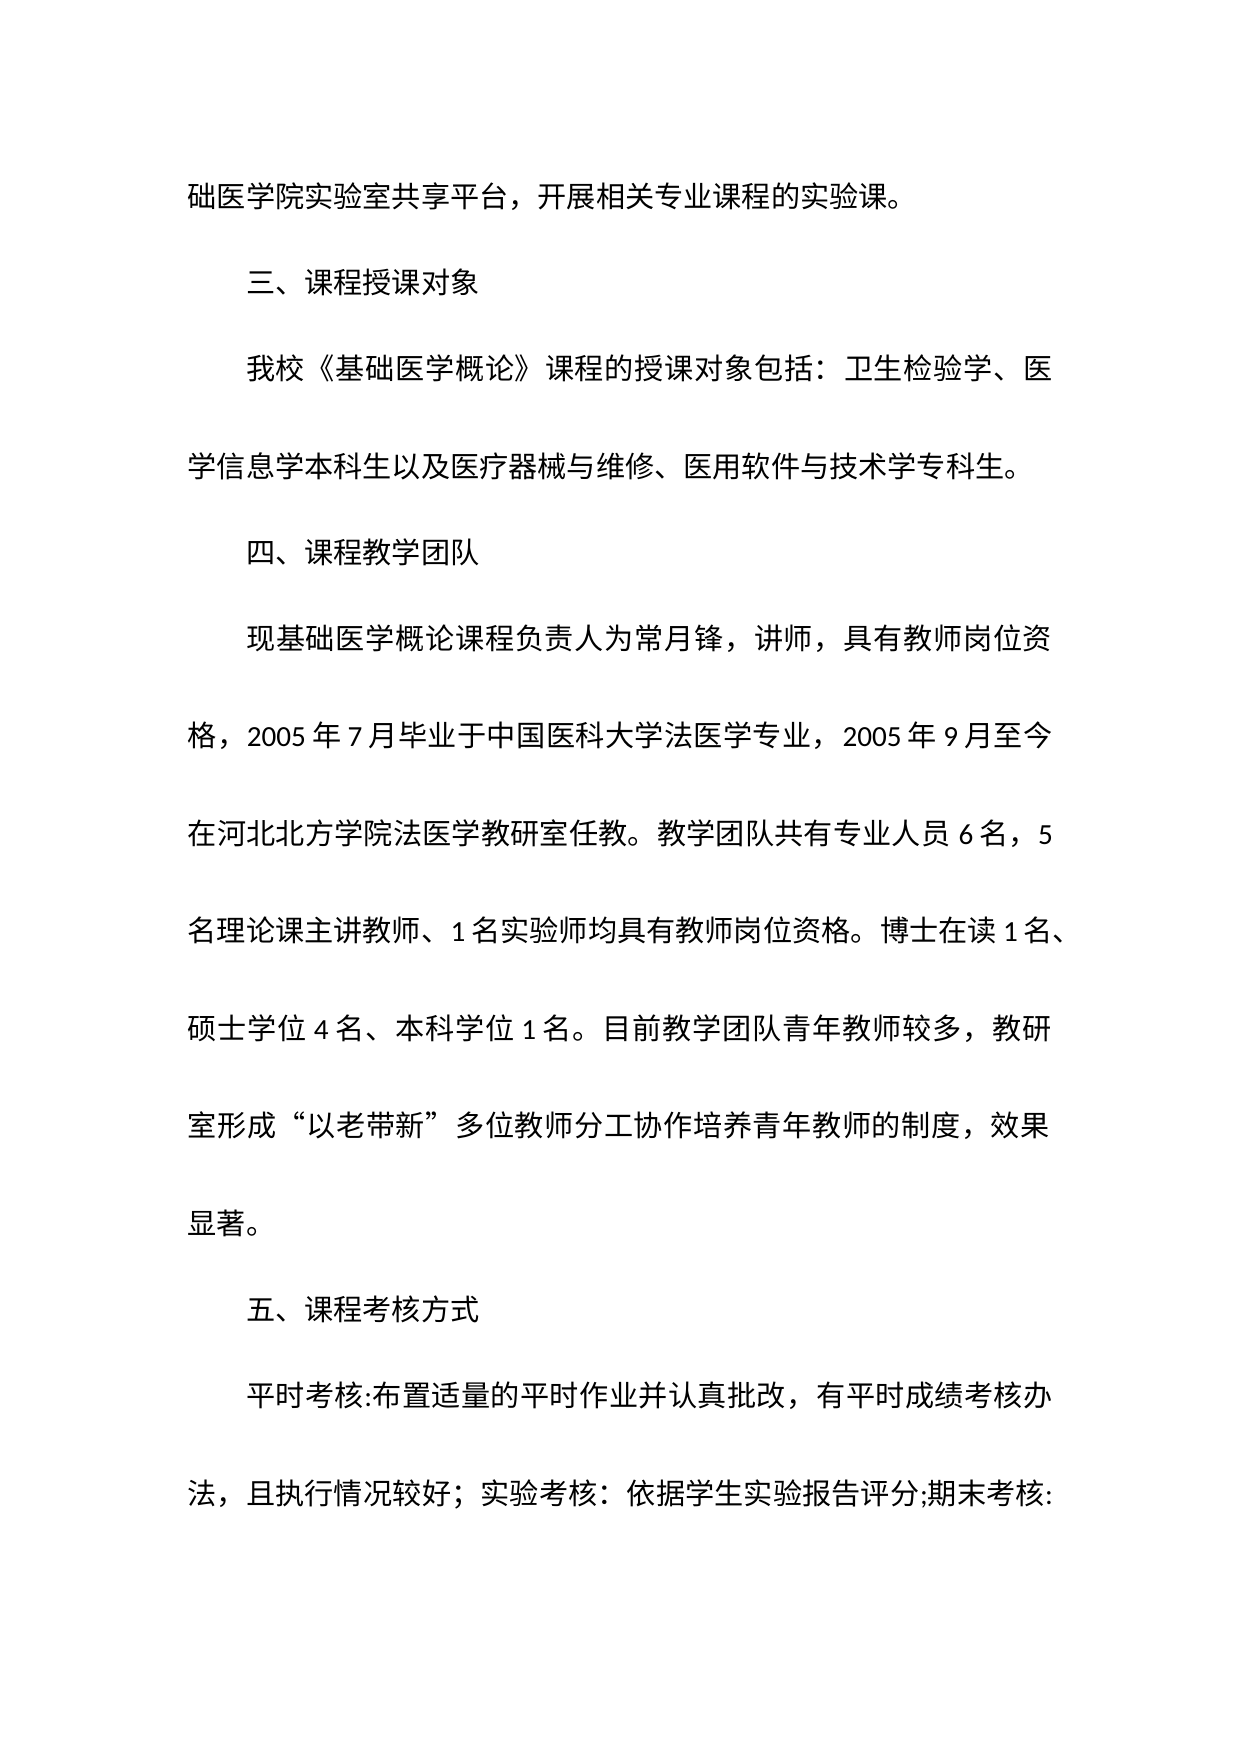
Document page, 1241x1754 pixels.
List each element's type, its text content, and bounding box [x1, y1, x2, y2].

text 现基础医学概论课程负责人为常月锋，讲师，具有教师岗位资格，2005年7月毕业于中国医科大学法医学专业，2005年9月至今在河北北方学院法医学教研室任教。教学团队共有专业人员6名，5名理论课主讲教师、1名实验师均具有教师岗位资格。博士在读1名、硕士学位4名、本科学位1名。目前教学团队青年教师较多，教研室形成“以老带新”多位教师分工协作培养青年教师的制度，效果显著。 [187, 604, 1053, 1254]
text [187, 162, 1053, 227]
text 五、课程考核方式 [187, 1275, 1053, 1340]
text 三、课程授课对象 [187, 248, 1053, 313]
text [187, 1361, 1053, 1524]
text 我校《基础医学概论》课程的授课对象包括：卫生检验学、医学信息学本科生以及医疗器械与维修、医用软件与技术学专科生。 [187, 334, 1053, 497]
text 四、课程教学团队 [187, 518, 1053, 583]
